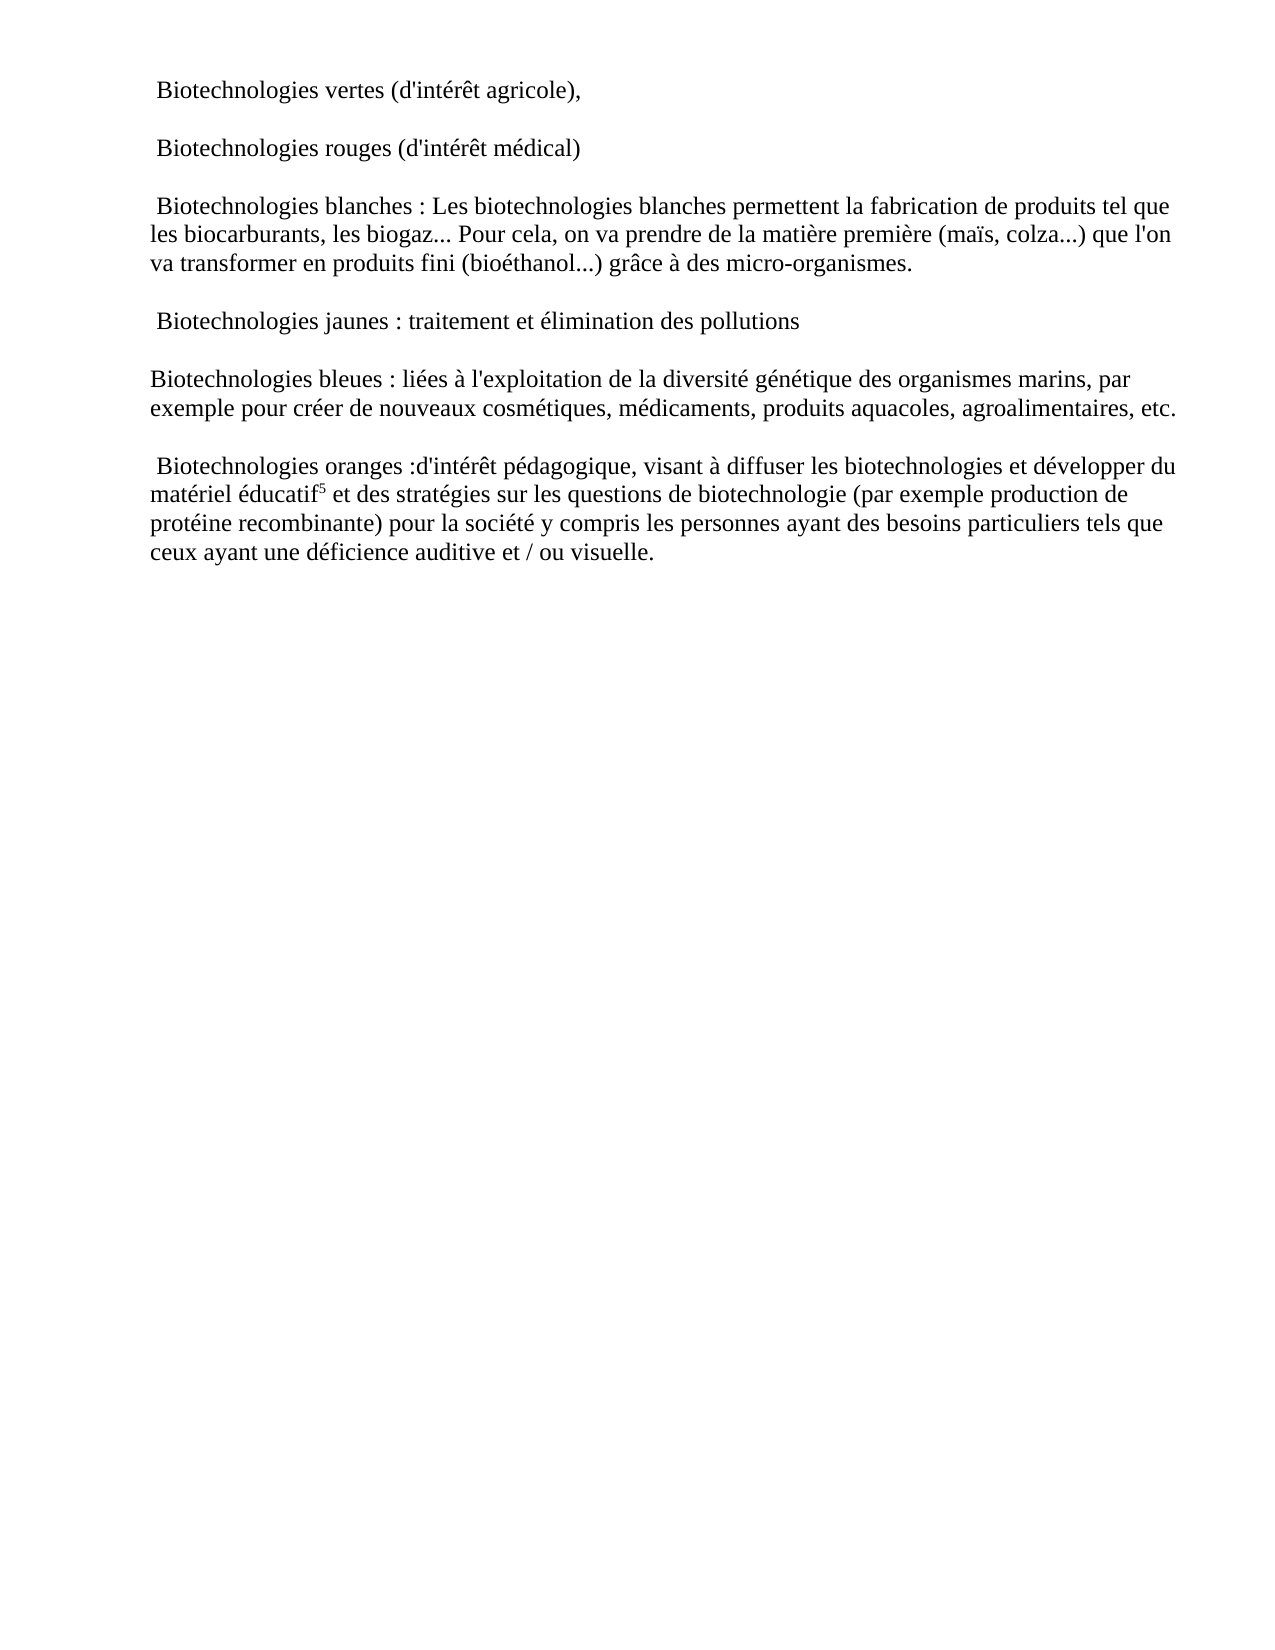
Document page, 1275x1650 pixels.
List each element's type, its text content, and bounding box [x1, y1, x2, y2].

text Biotechnologies oranges :d'intérêt pédagogique, visant à diffuser les biotechnologies et développer du matériel éducatif5 et des stratégies sur les questions de biotechnologie (par exemple production de protéine recombinante) pour la société y compris les personnes ayant des besoins particuliers tels que ceux ayant une déficience auditive et / ou visuelle. [150, 451, 1200, 566]
text Biotechnologies jaunes : traitement et élimination des pollutions [150, 306, 1200, 335]
text Biotechnologies blanches : Les biotechnologies blanches permettent la fabrication de produits tel que les biocarburants, les biogaz... Pour cela, on va prendre de la matière première (maïs, colza...) que l'on va transformer en produits fini (bioéthanol...) grâce à des micro-organismes. [150, 191, 1200, 277]
text Biotechnologies rouges (d'intérêt médical) [150, 133, 1200, 162]
text Biotechnologies vertes (d'intérêt agricole), [150, 75, 1200, 104]
text Biotechnologies bleues : liées à l'exploitation de la diversité génétique des organismes marins, par exemple pour créer de nouveaux cosmétiques, médicaments, produits aquacoles, agroalimentaires, etc. [150, 364, 1200, 422]
